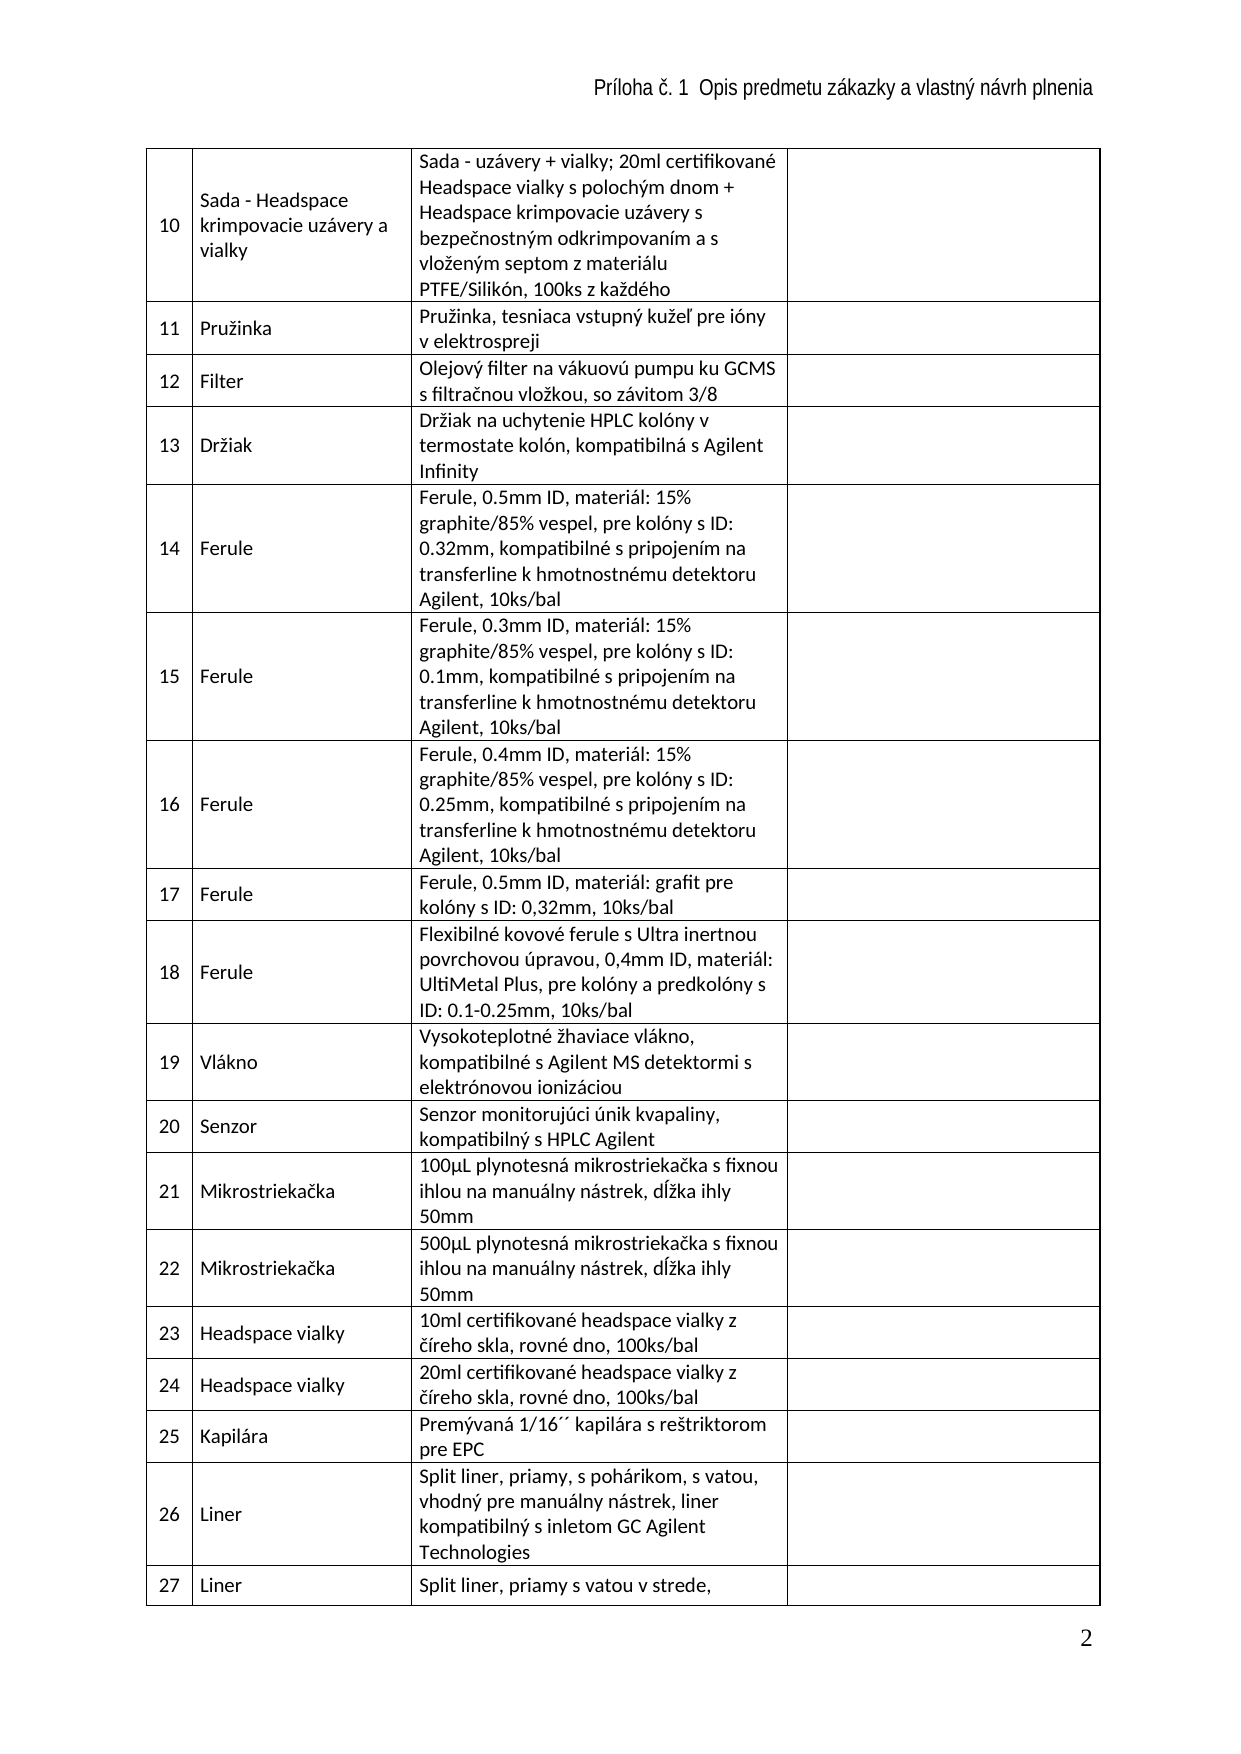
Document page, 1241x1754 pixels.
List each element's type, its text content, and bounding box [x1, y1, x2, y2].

table_cell [788, 1153, 1099, 1229]
table_cell Ferule [193, 921, 411, 1022]
table_cell Filter [193, 355, 411, 406]
table_cell Sada - Headspace krimpovacie uzávery a vialky [193, 149, 411, 301]
table_cell 16 [147, 741, 192, 868]
table_cell Ferule, 0.5mm ID, materiál: grafit pre kolóny s ID: 0,32mm, 10ks/bal [412, 869, 787, 920]
table_cell Sada - uzávery + vialky; 20ml certifikované Headspace vialky s polochým dnom + Headspace krimpovacie uzávery s bezpečnostným odkrimpovaním a s vloženým septom z materiálu PTFE/Silikón, 100ks z každého [412, 149, 787, 301]
table_cell 20 [147, 1101, 192, 1152]
table_cell Senzor [193, 1101, 411, 1152]
table_cell 14 [147, 485, 192, 612]
table_cell 21 [147, 1153, 192, 1229]
table_cell [788, 302, 1099, 354]
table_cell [412, 1566, 787, 1605]
table_cell [788, 1566, 1099, 1605]
table_cell 19 [147, 1024, 192, 1100]
table_cell Ferule, 0.5mm ID, materiál: 15% graphite/85% vespel, pre kolóny s ID: 0.32mm, kompatibilné s pripojením na transferline k hmotnostnému detektoru Agilent, 10ks/bal [412, 485, 787, 612]
table_cell 10 [147, 149, 192, 301]
table_cell [788, 1307, 1099, 1358]
table_cell 11 [147, 302, 192, 354]
table_cell Senzor monitorujúci únik kvapaliny, kompatibilný s HPLC Agilent [412, 1101, 787, 1152]
table_cell Split liner, priamy, s pohárikom, s vatou, vhodný pre manuálny nástrek, liner kompatibilný s inletom GC Agilent Technologies [412, 1463, 787, 1564]
table_cell [788, 1463, 1099, 1564]
table_cell 18 [147, 921, 192, 1022]
table_cell 12 [147, 355, 192, 406]
table_cell [788, 869, 1099, 920]
table_cell Headspace vialky [193, 1359, 411, 1410]
table_cell [788, 355, 1099, 406]
table_cell 25 [147, 1411, 192, 1462]
table_cell Flexibilné kovové ferule s Ultra inertnou povrchovou úpravou, 0,4mm ID, materiál: UltiMetal Plus, pre kolóny a predkolóny s ID: 0.1-0.25mm, 10ks/bal [412, 921, 787, 1022]
table_cell Pružinka [193, 302, 411, 354]
table_cell Liner [193, 1566, 411, 1605]
table_cell 10ml certifikované headspace vialky z číreho skla, rovné dno, 100ks/bal [412, 1307, 787, 1358]
table_cell Kapilára [193, 1411, 411, 1462]
table_cell 24 [147, 1359, 192, 1410]
table_cell [788, 485, 1099, 612]
table_cell Vysokoteplotné žhaviace vlákno, kompatibilné s Agilent MS detektormi s elektrónovou ionizáciou [412, 1024, 787, 1100]
table_cell Ferule, 0.3mm ID, materiál: 15% graphite/85% vespel, pre kolóny s ID: 0.1mm, kompatibilné s pripojením na transferline k hmotnostnému detektoru Agilent, 10ks/bal [412, 613, 787, 740]
table_cell Ferule [193, 869, 411, 920]
table_cell Mikrostriekačka [193, 1153, 411, 1229]
table_cell Držiak [193, 407, 411, 483]
table_cell 23 [147, 1307, 192, 1358]
table_cell Mikrostriekačka [193, 1230, 411, 1306]
table_cell Headspace vialky [193, 1307, 411, 1358]
table_cell Pružinka, tesniaca vstupný kužeľ pre ióny v elektrospreji [412, 302, 787, 354]
table_cell Ferule [193, 741, 411, 868]
table_cell 500µL plynotesná mikrostriekačka s fixnou ihlou na manuálny nástrek, dĺžka ihly 50mm [412, 1230, 787, 1306]
table_cell Liner [193, 1463, 411, 1564]
table_cell Ferule, 0.4mm ID, materiál: 15% graphite/85% vespel, pre kolóny s ID: 0.25mm, kompatibilné s pripojením na transferline k hmotnostnému detektoru Agilent, 10ks/bal [412, 741, 787, 868]
table_cell [788, 407, 1099, 483]
table_cell Ferule [193, 613, 411, 740]
table_cell 17 [147, 869, 192, 920]
table_cell [788, 1230, 1099, 1306]
table_cell Ferule [193, 485, 411, 612]
table_cell 26 [147, 1463, 192, 1564]
table_cell 15 [147, 613, 192, 740]
table_cell [788, 741, 1099, 868]
table_cell 100µL plynotesná mikrostriekačka s fixnou ihlou na manuálny nástrek, dĺžka ihly 50mm [412, 1153, 787, 1229]
table_cell [788, 1411, 1099, 1462]
table_cell [788, 921, 1099, 1022]
table_cell Držiak na uchytenie HPLC kolóny v termostate kolón, kompatibilná s Agilent Infinity [412, 407, 787, 483]
table_cell 20ml certifikované headspace vialky z číreho skla, rovné dno, 100ks/bal [412, 1359, 787, 1410]
table_cell [788, 1359, 1099, 1410]
table_cell Olejový filter na vákuovú pumpu ku GCMS s filtračnou vložkou, so závitom 3/8 [412, 355, 787, 406]
table_cell Vlákno [193, 1024, 411, 1100]
table_cell [788, 149, 1099, 301]
table_cell 13 [147, 407, 192, 483]
table_cell Premývaná 1/16´´ kapilára s reštriktorom pre EPC [412, 1411, 787, 1462]
table_cell [788, 613, 1099, 740]
table_cell [788, 1101, 1099, 1152]
table_cell [788, 1024, 1099, 1100]
table_cell 22 [147, 1230, 192, 1306]
table_cell 27 [147, 1566, 192, 1605]
